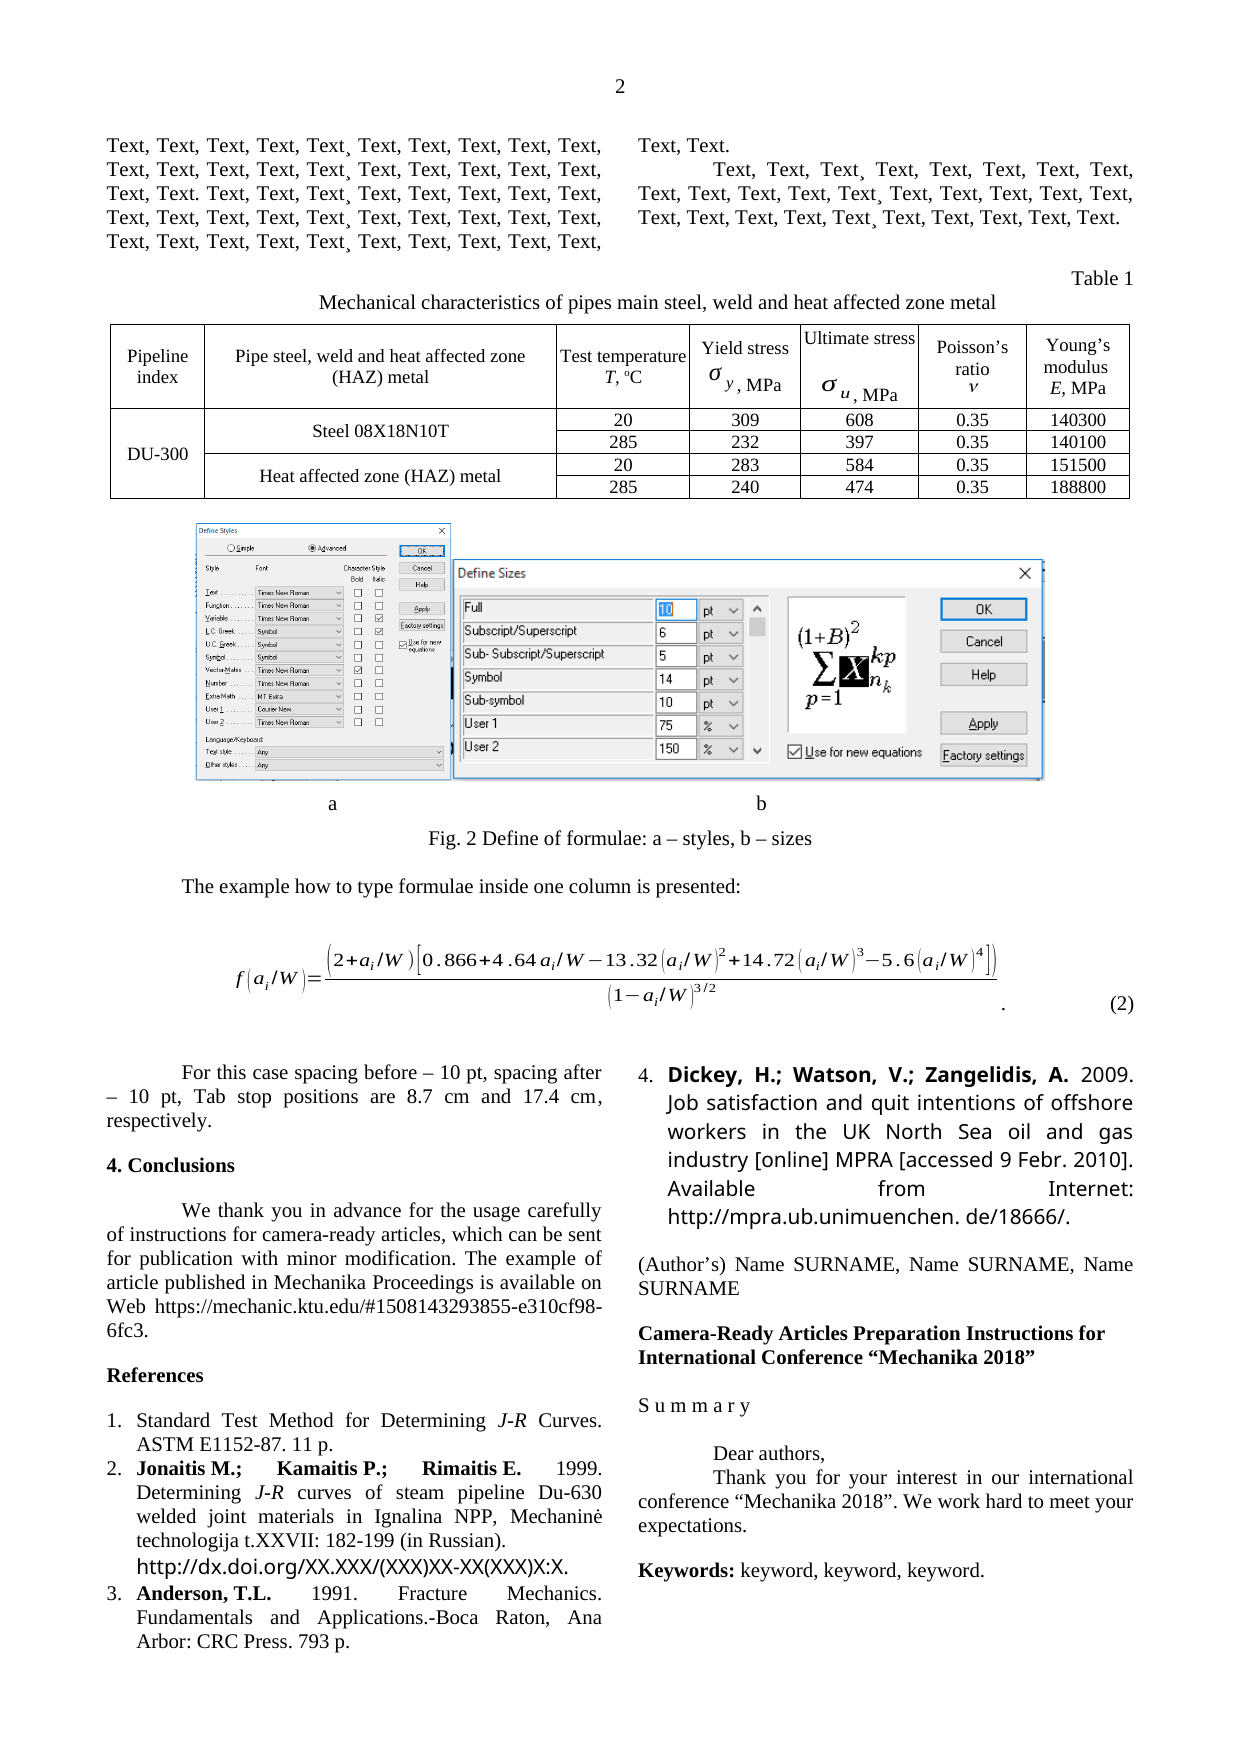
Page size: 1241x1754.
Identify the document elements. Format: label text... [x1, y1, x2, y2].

table_cell 20 [557, 409, 689, 430]
table_cell Heat affected zone (HAZ) metal [205, 454, 556, 498]
list Dickey, H.; Watson, V.; Zangelidis, A. 2009. Job satisfaction and quit intentions of offshore workers in the UK North Sea oil and gas industry [online] MPRA [accessed 9 Febr. 2010]. Available from Internet: http://mpra.ub.unimuenchen. de/18666/. [638, 1060, 1134, 1231]
text Standard Test Method for Determining J-R Curves. ASTM E1152-87. 11 p. [106, 1408, 602, 1456]
table_header Pipe steel, weld and heat affected zone (HAZ) metal [205, 325, 556, 408]
text The example how to type formulae inside one column is presented: [106, 874, 1134, 898]
table_cell 584 [801, 454, 918, 475]
text (Author’s) Name SURNAME, Name SURNAME, Name SURNAME [638, 1252, 1134, 1300]
table_cell 283 [690, 454, 800, 475]
text Camera-Ready Articles Preparation Instructions for International Conference “Mechanika 2018” [638, 1321, 1134, 1369]
table_cell 188800 [1027, 476, 1129, 498]
table_header Ultimate stress , MPa [801, 325, 918, 408]
table_cell 474 [801, 476, 918, 498]
text For this case spacing before – 10 pt, spacing after – 10 pt, Tab stop positions are 8.7 cm and 17.4 cm, respectively. [106, 1060, 602, 1132]
table_cell 240 [690, 476, 800, 498]
table_cell 151500 [1027, 454, 1129, 475]
table_cell 140100 [1027, 431, 1129, 453]
text http://dx.doi.org/XX.XXX/(XXX)XX-XX(XXX)X:X. [106, 1552, 602, 1581]
text a b [328, 791, 1134, 815]
subtitle 4. Conclusions [106, 1153, 602, 1177]
subtitle Mechanical characteristics of pipes main steel, weld and heat affected zone metal [106, 290, 1134, 314]
text . (2) [106, 943, 1134, 1015]
table_cell 397 [801, 431, 918, 453]
table_cell Steel 08X18N10T [205, 409, 556, 453]
text Jonaitis M.; Kamaitis P.; Rimaitis E. 1999. Determining J-R curves of steam pipeline Du-630 welded joint materials in NPP, Mechaninė technologija t.XXVII: 182-199 (in Russian). [106, 1456, 602, 1552]
table_cell 0.35 [919, 454, 1026, 475]
table_cell DU-300 [111, 409, 204, 498]
table_header Pipeline index [111, 325, 204, 408]
table_cell 0.35 [919, 431, 1026, 453]
table_cell 140300 [1027, 409, 1129, 430]
table_cell 285 [557, 476, 689, 498]
text Keywords: keyword, keyword, keyword. [638, 1558, 1134, 1582]
table_header Young’s modulus E, MPa [1027, 325, 1129, 408]
text Dear authors, [638, 1441, 1134, 1465]
table_header Yield stress , MPa [690, 325, 800, 408]
text We thank you in advance for the usage carefully of instructions for camera-ready articles, which can be sent for publication with minor modification. The example of article published in Mechanika Proceedings is available on Web https://mechanic.ktu.edu/#1508143293855-e310cf98-6fc3. [106, 1198, 602, 1342]
table_header Test temperature T, oC [557, 325, 689, 408]
text Anderson, T.L. 1991. Fracture Mechanics. Fundamentals and Applications.-Boca Raton, Ana Arbor: CRC Press. 793 p. [106, 1581, 602, 1653]
picture [195, 523, 1045, 781]
text Thank you for your interest in our international conference “Mechanika 2018”. We work hard to meet your expectations. [638, 1465, 1134, 1537]
table_cell 232 [690, 431, 800, 453]
table_cell 608 [801, 409, 918, 430]
subtitle Table 1 [106, 266, 1134, 290]
text S u m m a r y [638, 1393, 1134, 1417]
table_cell 20 [557, 454, 689, 475]
text Text, Text, Text¸ Text, Text, Text, Text, Text, Text, Text, Text, Text, Text¸ Text, Text, Text, Text, Text, Text, Text, Text, Text, Text¸ Text, Text, Text, Text, Text. [638, 157, 1134, 229]
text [638, 133, 1134, 157]
table_cell 0.35 [919, 409, 1026, 430]
table_cell 285 [557, 431, 689, 453]
subtitle Fig. 2 Define of formulae: a – styles, b – sizes [106, 826, 1134, 849]
table_header Poisson’s ratio [919, 325, 1026, 408]
subtitle References [106, 1363, 602, 1387]
table_cell 0.35 [919, 476, 1026, 498]
table_cell 309 [690, 409, 800, 430]
